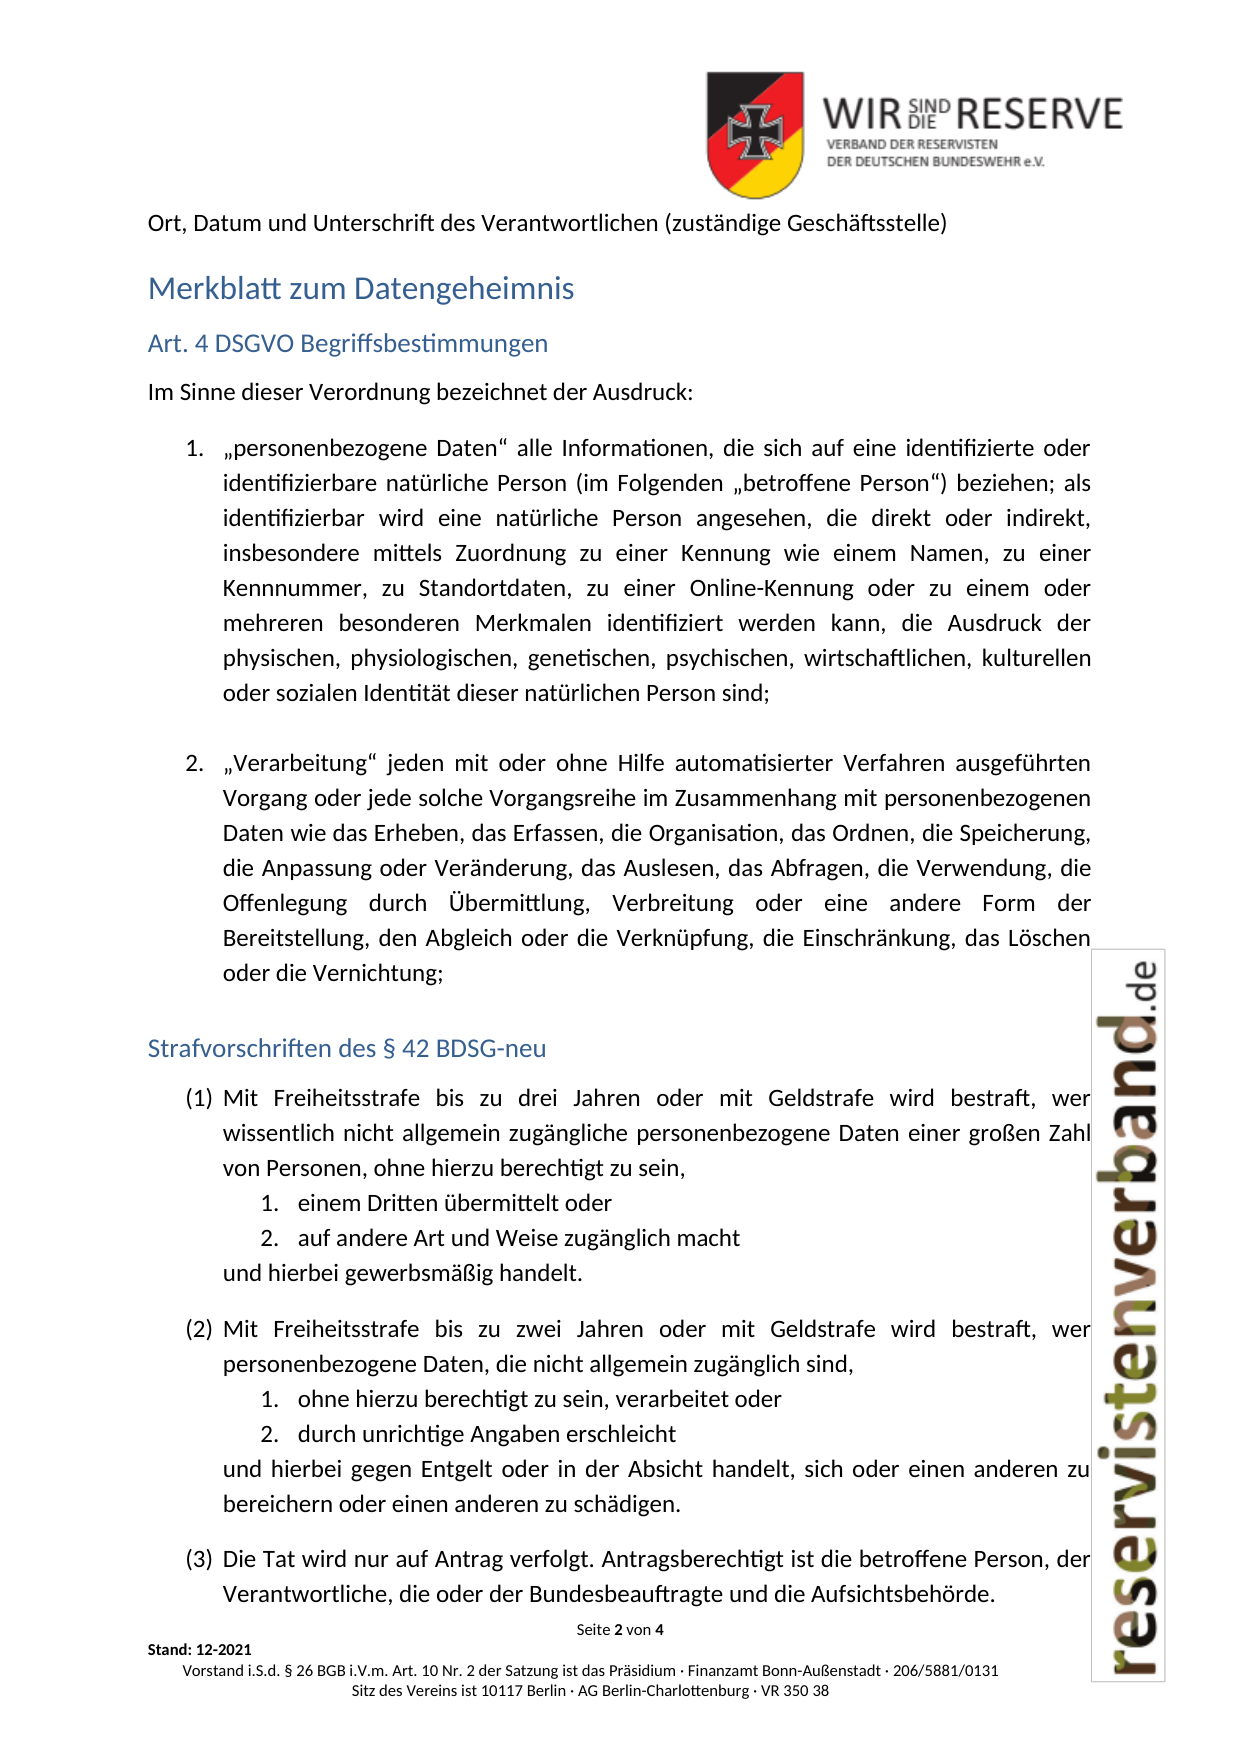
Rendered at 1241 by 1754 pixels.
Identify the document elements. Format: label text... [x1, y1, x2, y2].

text Im Sinne dieser Verordnung bezeichnet der Ausdruck: [148, 376, 1092, 407]
list Die Tat wird nur auf Antrag verfolgt. Antragsberechtigt ist die betroffene Person, der Verantwortliche, die oder der Bundesbeauftragte und die Aufsichtsbehörde. [185, 1543, 1092, 1609]
list Mit Freiheitsstrafe bis zu zwei Jahren oder mit Geldstrafe wird bestraft, wer personenbezogene Daten, die nicht allgemein zugänglich sind, [185, 1313, 1092, 1378]
list Mit Freiheitsstrafe bis zu drei Jahren oder mit Geldstrafe wird bestraft, wer wissentlich nicht allgemein zugängliche personenbezogene Daten einer großen Zahl von Personen, ohne hierzu berechtigt zu sein, [185, 1082, 1092, 1182]
text Merkblatt zum Datengeheimnis [148, 267, 1092, 307]
text und hierbei gewerbsmäßig handelt. [223, 1257, 1092, 1287]
text Art. 4 DSGVO Begriffsbestimmungen [148, 326, 1092, 359]
list auf andere Art und Weise zugänglich macht [260, 1222, 1092, 1252]
list „Verarbeitung“ jeden mit oder ohne Hilfe automatisierter Verfahren ausgeführten Vorgang oder jede solche Vorgangsreihe im Zusammenhang mit personenbezogenen Daten wie das Erheben, das Erfassen, die Organisation, das Ordnen, die Speicherung, die Anpassung oder Veränderung, das Auslesen, das Abfragen, die Verwendung, die Offenlegung durch Übermittlung, Verbreitung oder eine andere Form der Bereitstellung, den Abgleich oder die Verknüpfung, die Einschränkung, das Löschen oder die Vernichtung; [185, 747, 1092, 988]
list durch unrichtige Angaben erschleicht [260, 1418, 1092, 1448]
list „personenbezogene Daten“ alle Informationen, die sich auf eine identifizierte oder identifizierbare natürliche Person (im Folgenden „betroffene Person“) beziehen; als identifizierbar wird eine natürliche Person angesehen, die direkt oder indirekt, insbesondere mittels Zuordnung zu einer Kennung wie einem Namen, zu einer Kennnummer, zu Standortdaten, zu einer Online-Kennung oder zu einem oder mehreren besonderen Merkmalen identifiziert werden kann, die Ausdruck der physischen, physiologischen, genetischen, psychischen, wirtschaftlichen, kulturellen oder sozialen Identität dieser natürlichen Person sind; [185, 432, 1092, 708]
text Ort, Datum und Unterschrift des Verantwortlichen (zuständige Geschäftsstelle) [148, 207, 1092, 237]
list ohne hierzu berechtigt zu sein, verarbeitet oder [260, 1383, 1092, 1413]
list einem Dritten übermittelt oder [260, 1187, 1092, 1217]
text Strafvorschriften des § 42 BDSG-neu [148, 1031, 1092, 1064]
text und hierbei gegen Entgelt oder in der Absicht handelt, sich oder einen anderen zu bereichern oder einen anderen zu schädigen. [223, 1453, 1092, 1518]
